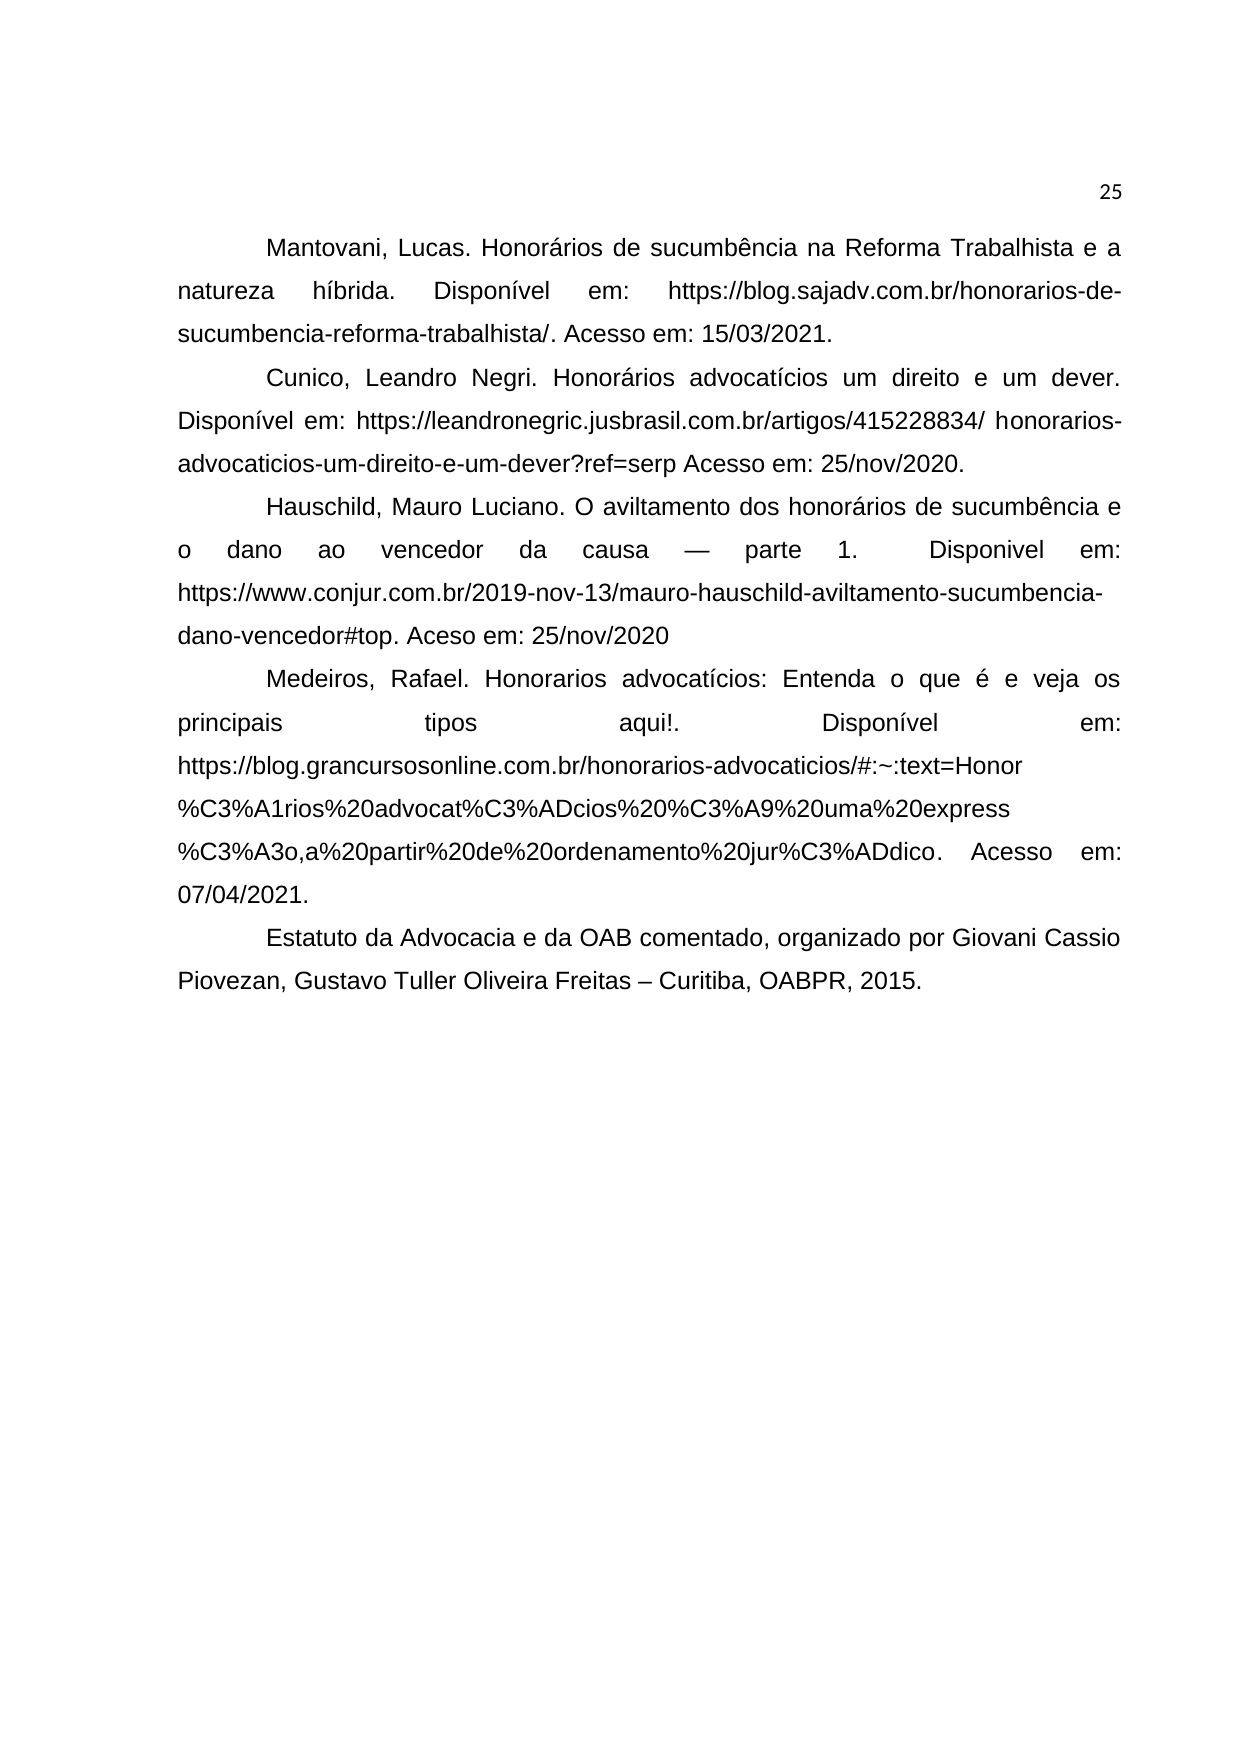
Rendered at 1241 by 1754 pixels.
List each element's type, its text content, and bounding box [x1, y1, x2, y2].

list Estatuto da Advocacia e da OAB comentado, organizado por Giovani Cassio Piovezan, Gustavo Tuller Oliveira Freitas – Curitiba, OABPR, 2015. [177, 923, 1122, 995]
list Hauschild, Mauro Luciano. O aviltamento dos honorários de sucumbência e o dano ao vencedor da causa — parte 1. Disponivel em: https://www.conjur.com.br/2019-nov-13/mauro-hauschild-aviltamento-sucumbencia-dano-vencedor#top. Aceso em: 25/nov/2020 [177, 492, 1122, 650]
list Medeiros, Rafael. Honorarios advocatícios: Entenda o que é e veja os principais tipos aqui!. Disponível em: https://blog.grancursosonline.com.br/honorarios-advocaticios/#:~:text=Honor%C3%A1rios%20advocat%C3%ADcios%20%C3%A9%20uma%20express%C3%A3o,a%20partir%20de%20ordenamento%20jur%C3%ADdico. Acesso em: 07/04/2021. [177, 664, 1122, 909]
list Mantovani, Lucas. Honorários de sucumbência na Reforma Trabalhista e a natureza híbrida. Disponível em: https://blog.sajadv.com.br/honorarios-de-sucumbencia-reforma-trabalhista/. Acesso em: 15/03/2021. [177, 233, 1122, 348]
list Cunico, Leandro Negri. Honorários advocatícios um direito e um dever. Disponível em: https://leandronegric.jusbrasil.com.br/artigos/415228834/ honorarios-advocaticios-um-direito-e-um-dever?ref=serp Acesso em: 25/nov/2020. [177, 363, 1122, 478]
